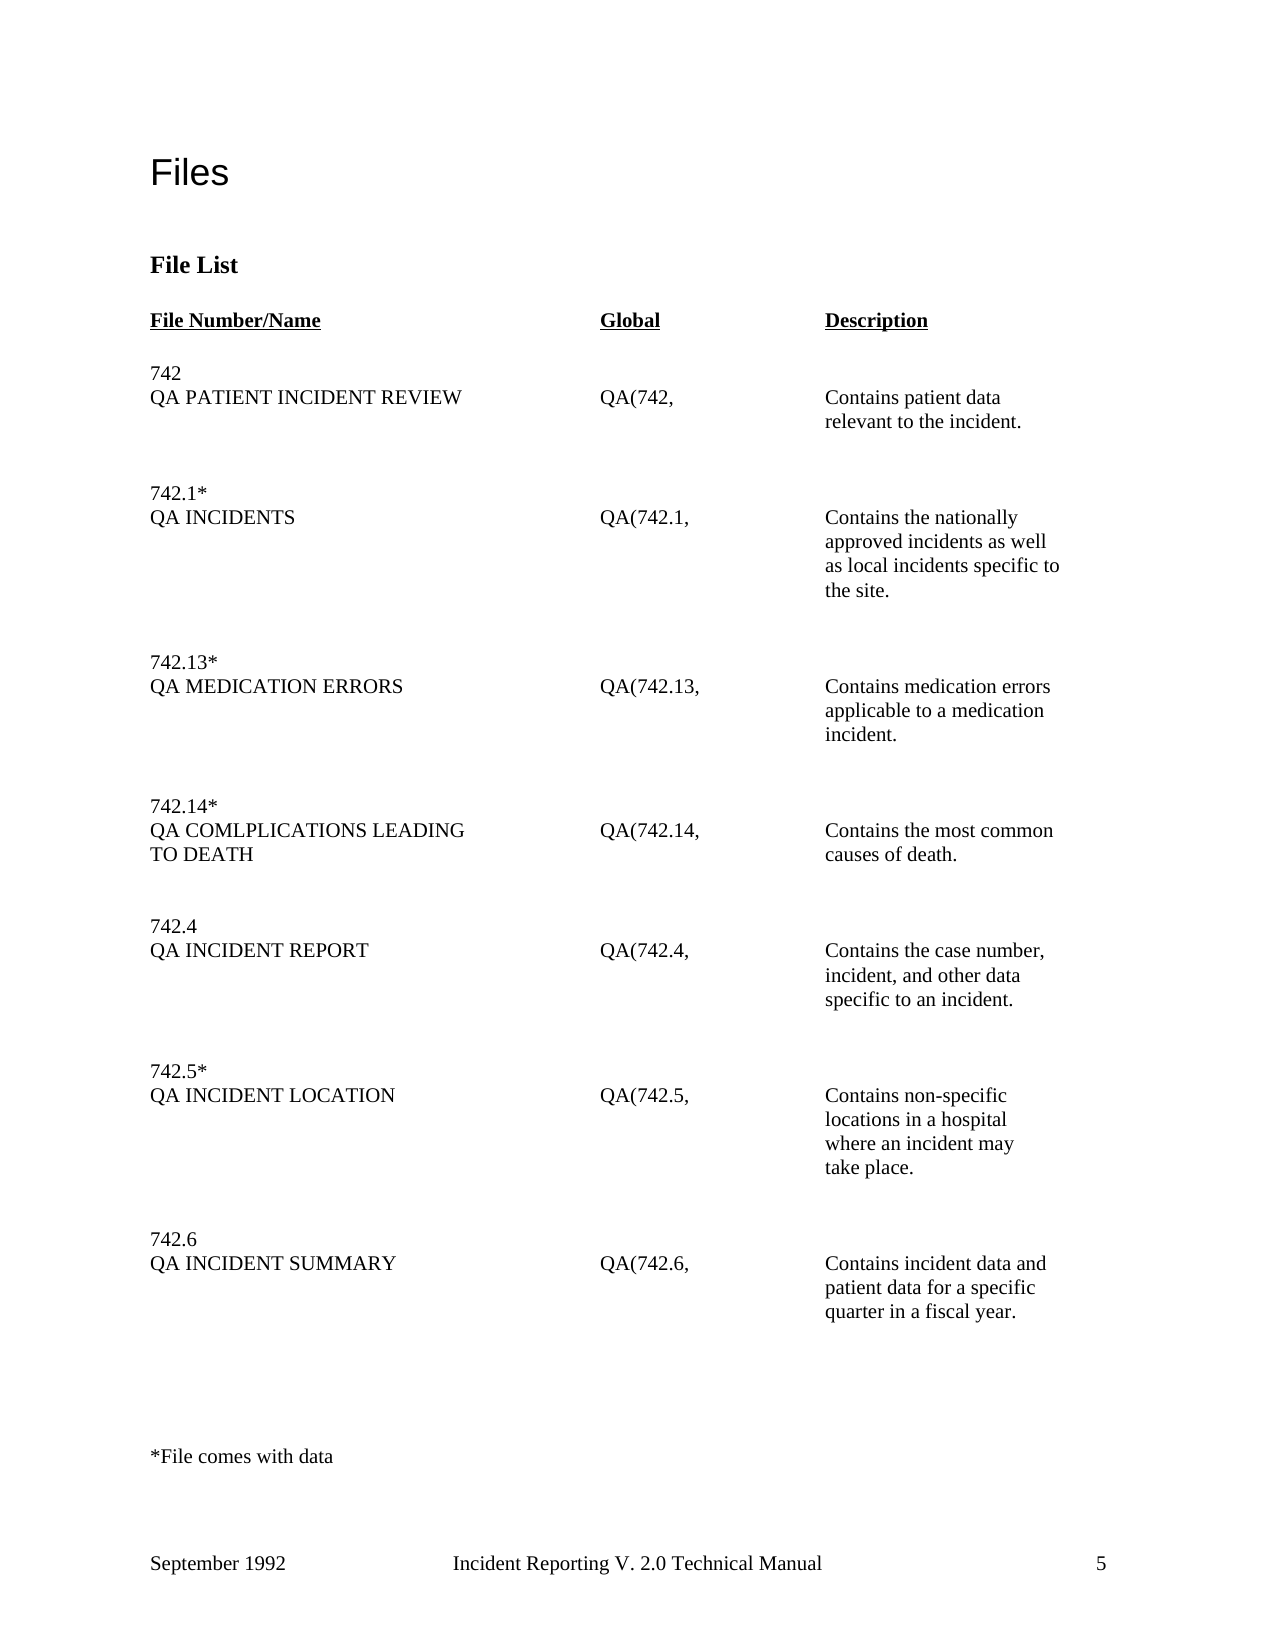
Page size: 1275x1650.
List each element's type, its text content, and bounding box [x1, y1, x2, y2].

text QA INCIDENT REPORT QA(742.4, Contains the case number, [150, 938, 1125, 962]
text QA COMLPLICATIONS LEADING QA(742.14, Contains the most common [150, 818, 1125, 842]
text the site. [150, 577, 1125, 602]
text QA INCIDENT SUMMARY QA(742.6, Contains incident data and [150, 1251, 1125, 1275]
text relevant to the incident. [150, 409, 1125, 433]
subtitle File List [150, 251, 1125, 279]
text File Number/Name Global Description [150, 308, 1125, 332]
text as local incidents specific to [150, 553, 1125, 577]
text 742.1* [150, 481, 1125, 505]
text 742.4 [150, 914, 1125, 938]
text QA MEDICATION ERRORS QA(742.13, Contains medication errors [150, 674, 1125, 698]
text QA INCIDENT LOCATION QA(742.5, Contains non-specific [150, 1083, 1125, 1107]
text quarter in a fiscal year. [150, 1299, 1125, 1323]
text 742.14* [150, 794, 1125, 818]
text 742.5* [150, 1059, 1125, 1083]
text locations in a hospital [150, 1107, 1125, 1131]
text incident, and other data [150, 962, 1125, 987]
subtitle Files [150, 150, 1125, 193]
text specific to an incident. [150, 987, 1125, 1011]
text QA PATIENT INCIDENT REVIEW QA(742, Contains patient data [150, 385, 1125, 409]
text 742.13* [150, 650, 1125, 674]
text patient data for a specific [150, 1275, 1125, 1299]
text 742 [150, 361, 1125, 385]
text approved incidents as well [150, 529, 1125, 553]
text TO DEATH causes of death. [150, 842, 1125, 866]
text *File comes with data [150, 1444, 1125, 1468]
text where an incident may [150, 1131, 1125, 1155]
text applicable to a medication [150, 698, 1125, 722]
text QA INCIDENTS QA(742.1, Contains the nationally [150, 505, 1125, 529]
text take place. [150, 1155, 1125, 1179]
text incident. [150, 722, 1125, 746]
text 742.6 [150, 1227, 1144, 1251]
